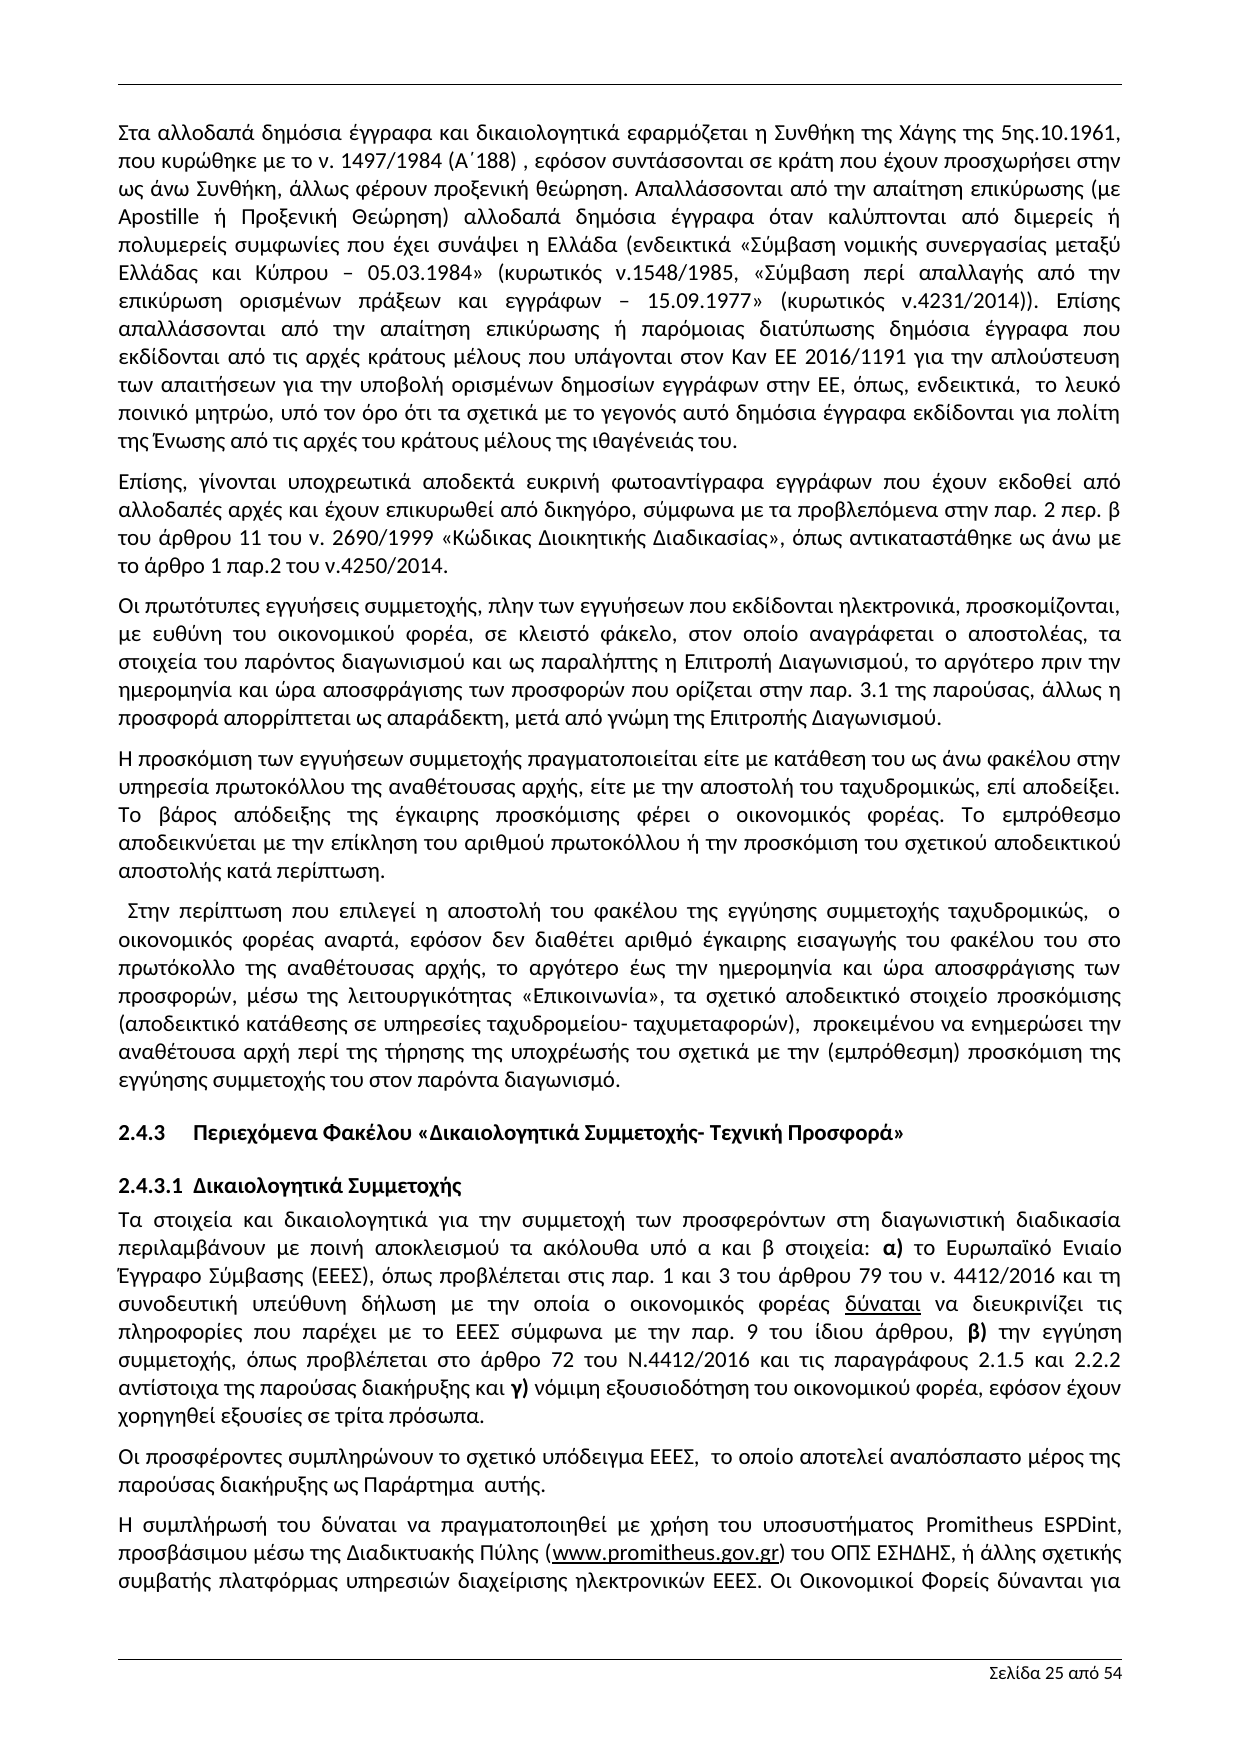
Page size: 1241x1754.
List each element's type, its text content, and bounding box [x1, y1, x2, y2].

subtitle 2.4.3.1 Δικαιολογητικά Συμμετοχής [118, 1171, 1122, 1199]
text Επίσης, γίνονται υποχρεωτικά αποδεκτά ευκρινή φωτοαντίγραφα εγγράφων που έχουν εκδοθεί από αλλοδαπές αρχές και έχουν επικυρωθεί από δικηγόρο, σύμφωνα με τα προβλεπόμενα στην παρ. 2 περ. β του άρθρου 11 του ν. 2690/1999 «Κώδικας Διοικητικής Διαδικασίας», όπως αντικαταστάθηκε ως άνω με το άρθρο 1 παρ.2 του ν.4250/2014. [118, 467, 1122, 579]
text 2.4.3 Περιεχόμενα Φακέλου «Δικαιολογητικά Συμμετοχής- Τεχνική Προσφορά» [118, 1118, 1122, 1146]
text Στην περίπτωση που επιλεγεί η αποστολή του φακέλου της εγγύησης συμμετοχής ταχυδρομικώς, ο οικονομικός φορέας αναρτά, εφόσον δεν διαθέτει αριθμό έγκαιρης εισαγωγής του φακέλου του στο πρωτόκολλο της αναθέτουσας αρχής, το αργότερο έως την ημερομηνία και ώρα αποσφράγισης των προσφορών, μέσω της λειτουργικότητας «Επικοινωνία», τα σχετικό αποδεικτικό στοιχείο προσκόμισης (αποδεικτικό κατάθεσης σε υπηρεσίες ταχυδρομείου- ταχυμεταφορών), προκειμένου να ενημερώσει την αναθέτουσα αρχή περί της τήρησης της υποχρέωσής του σχετικά με την (εμπρόθεσμη) προσκόμιση της εγγύησης συμμετοχής του στον παρόντα διαγωνισμό. [118, 897, 1122, 1093]
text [118, 1510, 1122, 1594]
text Η προσκόμιση των εγγυήσεων συμμετοχής πραγματοποιείται είτε με κατάθεση του ως άνω φακέλου στην υπηρεσία πρωτοκόλλου της αναθέτουσας αρχής, είτε με την αποστολή του ταχυδρομικώς, επί αποδείξει. Το βάρος απόδειξης της έγκαιρης προσκόμισης φέρει ο οικονομικός φορέας. Το εμπρόθεσμο αποδεικνύεται με την επίκληση του αριθμού πρωτοκόλλου ή την προσκόμιση του σχετικού αποδεικτικού αποστολής κατά περίπτωση. [118, 744, 1122, 884]
text Οι προσφέροντες συμπληρώνουν το σχετικό υπόδειγμα ΕΕΕΣ, το οποίο αποτελεί αναπόσπαστο μέρος της παρούσας διακήρυξης ως Παράρτημα αυτής. [118, 1442, 1122, 1498]
text Τα στοιχεία και δικαιολογητικά για την συμμετοχή των προσφερόντων στη διαγωνιστική διαδικασία περιλαμβάνουν με ποινή αποκλεισμού τα ακόλουθα υπό α και β στοιχεία: α) το Ευρωπαϊκό Ενιαίο Έγγραφο Σύμβασης (ΕΕΕΣ), όπως προβλέπεται στις παρ. 1 και 3 του άρθρου 79 του ν. 4412/2016 και τη συνοδευτική υπεύθυνη δήλωση με την οποία ο οικονομικός φορέας δύναται να διευκρινίζει τις πληροφορίες που παρέχει με το ΕΕΕΣ σύμφωνα με την παρ. 9 του ίδιου άρθρου, β) την εγγύηση συμμετοχής, όπως προβλέπεται στο άρθρο 72 του Ν.4412/2016 και τις παραγράφους 2.1.5 και 2.2.2 αντίστοιχα της παρούσας διακήρυξης και γ) νόμιμη εξουσιοδότηση του οικονομικού φορέα, εφόσον έχουν χορηγηθεί εξουσίες σε τρίτα πρόσωπα. [118, 1205, 1122, 1429]
text Οι πρωτότυπες εγγυήσεις συμμετοχής, πλην των εγγυήσεων που εκδίδονται ηλεκτρονικά, προσκομίζονται, με ευθύνη του οικονομικού φορέα, σε κλειστό φάκελο, στον οποίο αναγράφεται ο αποστολέας, τα στοιχεία του παρόντος διαγωνισμού και ως παραλήπτης η Επιτροπή Διαγωνισμού, το αργότερο πριν την ημερομηνία και ώρα αποσφράγισης των προσφορών που ορίζεται στην παρ. 3.1 της παρούσας, άλλως η προσφορά απορρίπτεται ως απαράδεκτη, μετά από γνώμη της Επιτροπής Διαγωνισμού. [118, 591, 1122, 732]
text Στα αλλοδαπά δημόσια έγγραφα και δικαιολογητικά εφαρμόζεται η Συνθήκη της Χάγης της 5ης.10.1961, που κυρώθηκε με το ν. 1497/1984 (Α΄188) , εφόσον συντάσσονται σε κράτη που έχουν προσχωρήσει στην ως άνω Συνθήκη, άλλως φέρουν προξενική θεώρηση. Απαλλάσσονται από την απαίτηση επικύρωσης (με Apostille ή Προξενική Θεώρηση) αλλοδαπά δημόσια έγγραφα όταν καλύπτονται από διμερείς ή πολυμερείς συμφωνίες που έχει συνάψει η Ελλάδα (ενδεικτικά «Σύμβαση νομικής συνεργασίας μεταξύ Ελλάδας και Κύπρου – 05.03.1984» (κυρωτικός ν.1548/1985, «Σύμβαση περί απαλλαγής από την επικύρωση ορισμένων πράξεων και εγγράφων – 15.09.1977» (κυρωτικός ν.4231/2014)). Επίσης απαλλάσσονται από την απαίτηση επικύρωσης ή παρόμοιας διατύπωσης δημόσια έγγραφα που εκδίδονται από τις αρχές κράτους μέλους που υπάγονται στον Καν ΕΕ 2016/1191 για την απλούστευση των απαιτήσεων για την υποβολή ορισμένων δημοσίων εγγράφων στην ΕΕ, όπως, ενδεικτικά, το λευκό ποινικό μητρώο, υπό τον όρο ότι τα σχετικά με το γεγονός αυτό δημόσια έγγραφα εκδίδονται για πολίτη της Ένωσης από τις αρχές του κράτους μέλους της ιθαγένειάς του. [118, 118, 1122, 454]
